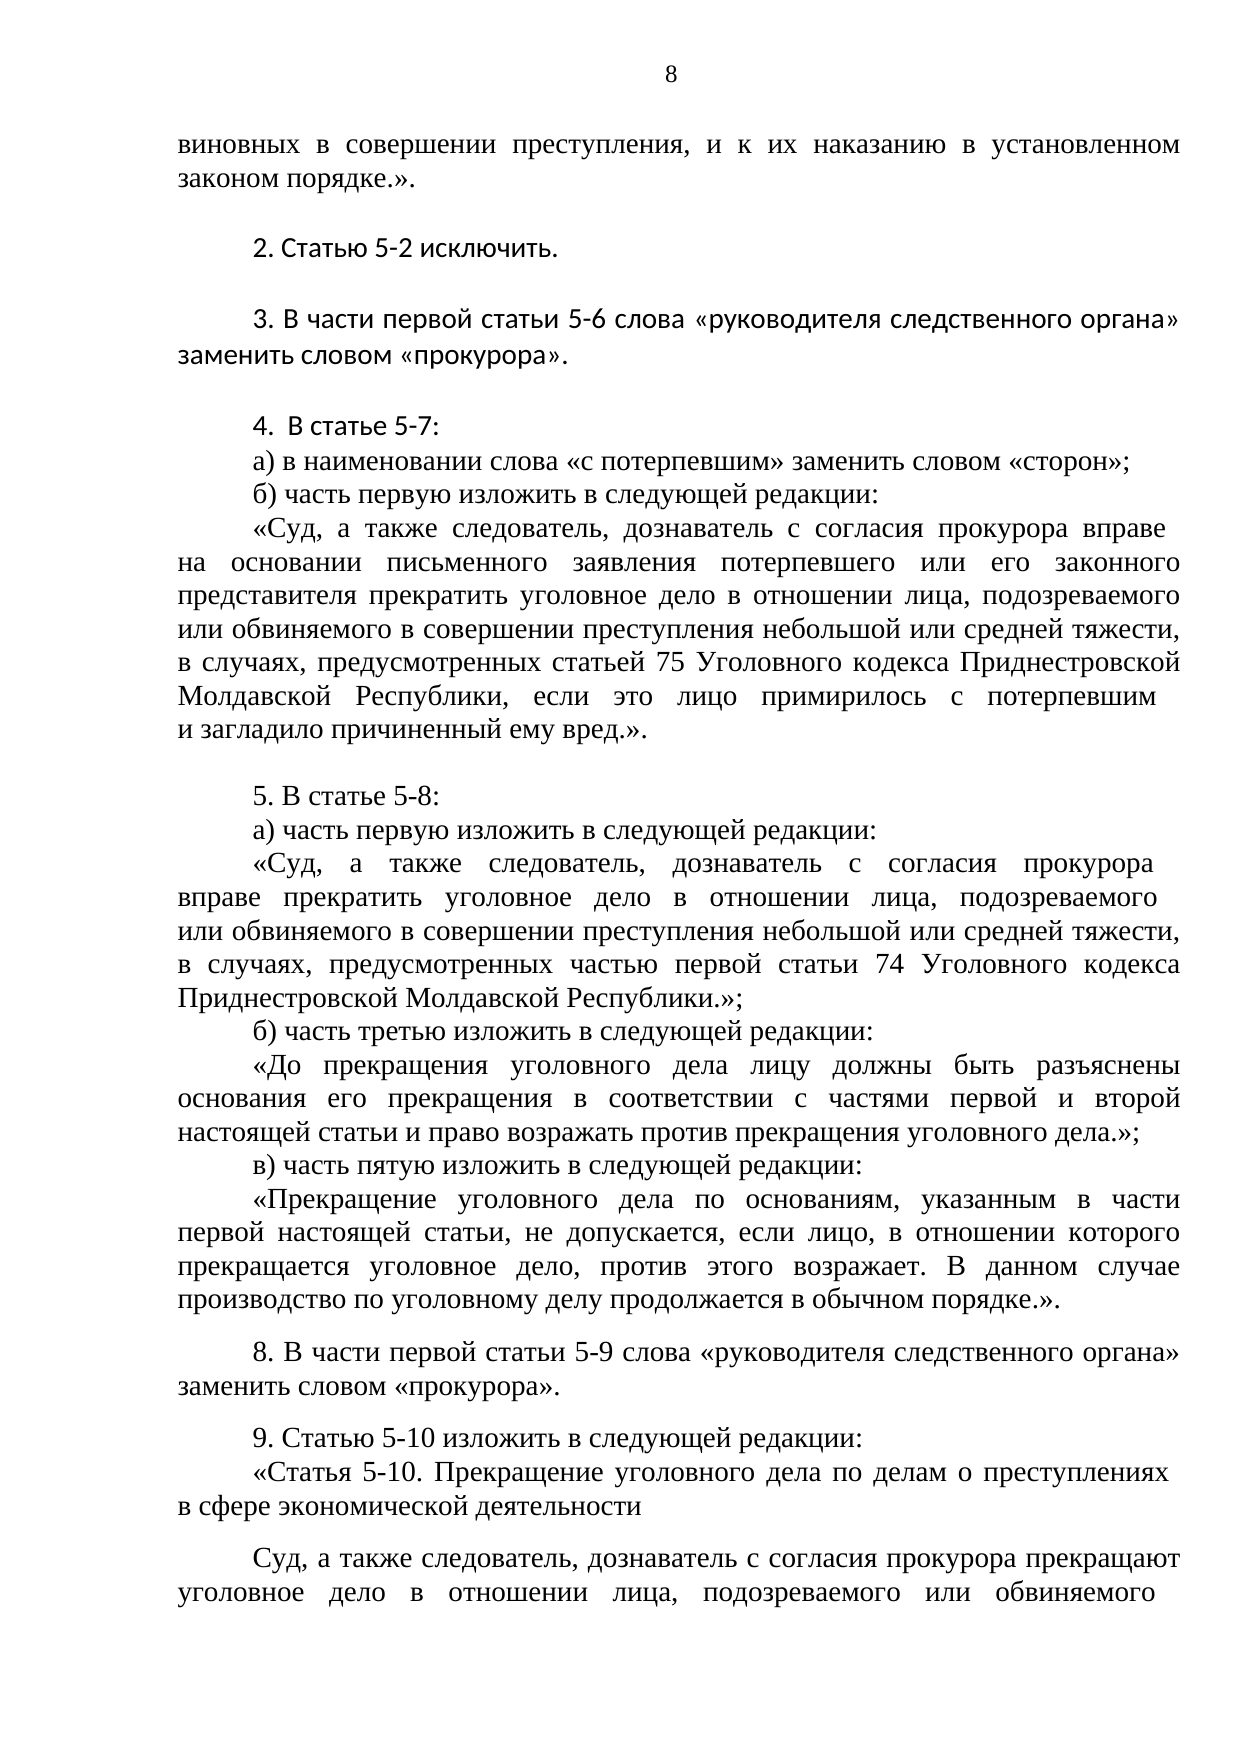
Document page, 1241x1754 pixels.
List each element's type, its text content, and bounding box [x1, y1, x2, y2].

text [177, 127, 1181, 194]
text б) часть третью изложить в следующей редакции: [177, 1013, 1181, 1047]
text 8. В части первой статьи 5-9 слова «руководителя следственного органа» заменить словом «прокурора». [177, 1334, 1181, 1401]
text 2. Статью 5-2 исключить. [177, 229, 1181, 265]
text «Статья 5-10. Прекращение уголовного дела по делам о преступлениях в сфере экономической деятельности [177, 1454, 1181, 1521]
text «Прекращение уголовного дела по основаниям, указанным в части первой настоящей статьи, не допускается, если лицо, в отношении которого прекращается уголовное дело, против этого возражает. В данном случае производство по уголовному делу продолжается в обычном порядке.». [177, 1181, 1181, 1315]
text 3. В части первой статьи 5-6 слова «руководителя следственного органа» заменить словом «прокурора». [177, 301, 1181, 372]
text 5. В статье 5-8: [177, 778, 1181, 812]
text в) часть пятую изложить в следующей редакции: [177, 1147, 1181, 1181]
text 9. Статью 5-10 изложить в следующей редакции: [177, 1421, 1181, 1454]
text а) часть первую изложить в следующей редакции: [177, 812, 1181, 846]
text «Суд, а также следователь, дознаватель с согласия прокурора вправе на основании письменного заявления потерпевшего или его законного представителя прекратить уголовное дело в отношении лица, подозреваемого или обвиняемого в совершении преступления небольшой или средней тяжести, в случаях, предусмотренных статьей 75 Уголовного кодекса Приднестровской Молдавской Республики, если это лицо примирилось с потерпевшим и загладило причиненный ему вред.». [177, 510, 1181, 745]
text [177, 1540, 1181, 1607]
text а) в наименовании слова «с потерпевшим» заменить словом «сторон»; [177, 443, 1181, 477]
text «Суд, а также следователь, дознаватель с согласия прокурора вправе прекратить уголовное дело в отношении лица, подозреваемого или обвиняемого в совершении преступления небольшой или средней тяжести, в случаях, предусмотренных частью первой статьи 74 Уголовного кодекса Приднестровской Молдавской Республики.»; [177, 846, 1181, 1013]
text 4. В статье 5-7: [177, 407, 1181, 443]
text «До прекращения уголовного дела лицу должны быть разъяснены основания его прекращения в соответствии с частями первой и второй настоящей статьи и право возражать против прекращения уголовного дела.»; [177, 1047, 1181, 1147]
text б) часть первую изложить в следующей редакции: [177, 477, 1181, 510]
